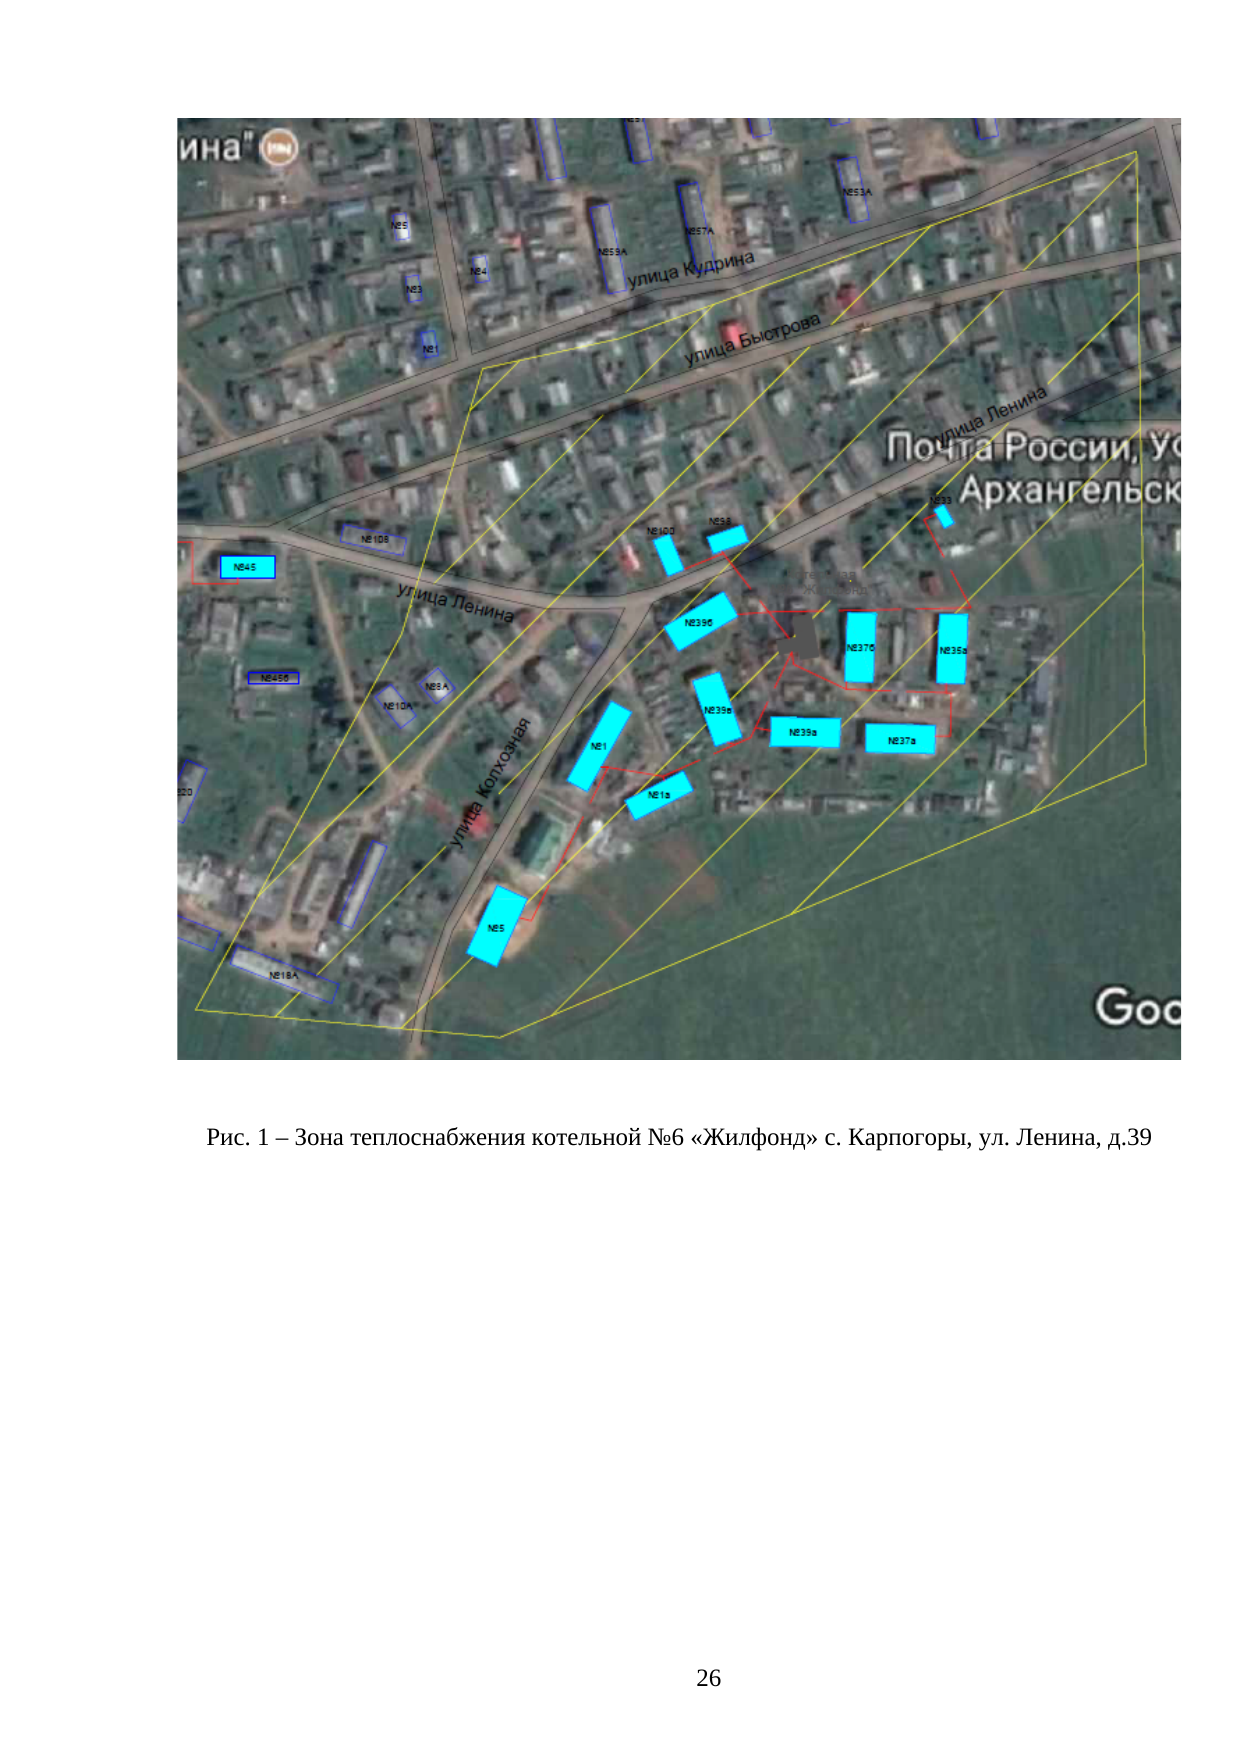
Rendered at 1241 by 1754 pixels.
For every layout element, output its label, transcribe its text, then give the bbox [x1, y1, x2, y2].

text Рис. 1 – Зона теплоснабжения котельной №6 «Жилфонд» с. Карпогоры, ул. Ленина, д.39 [177, 1122, 1181, 1151]
